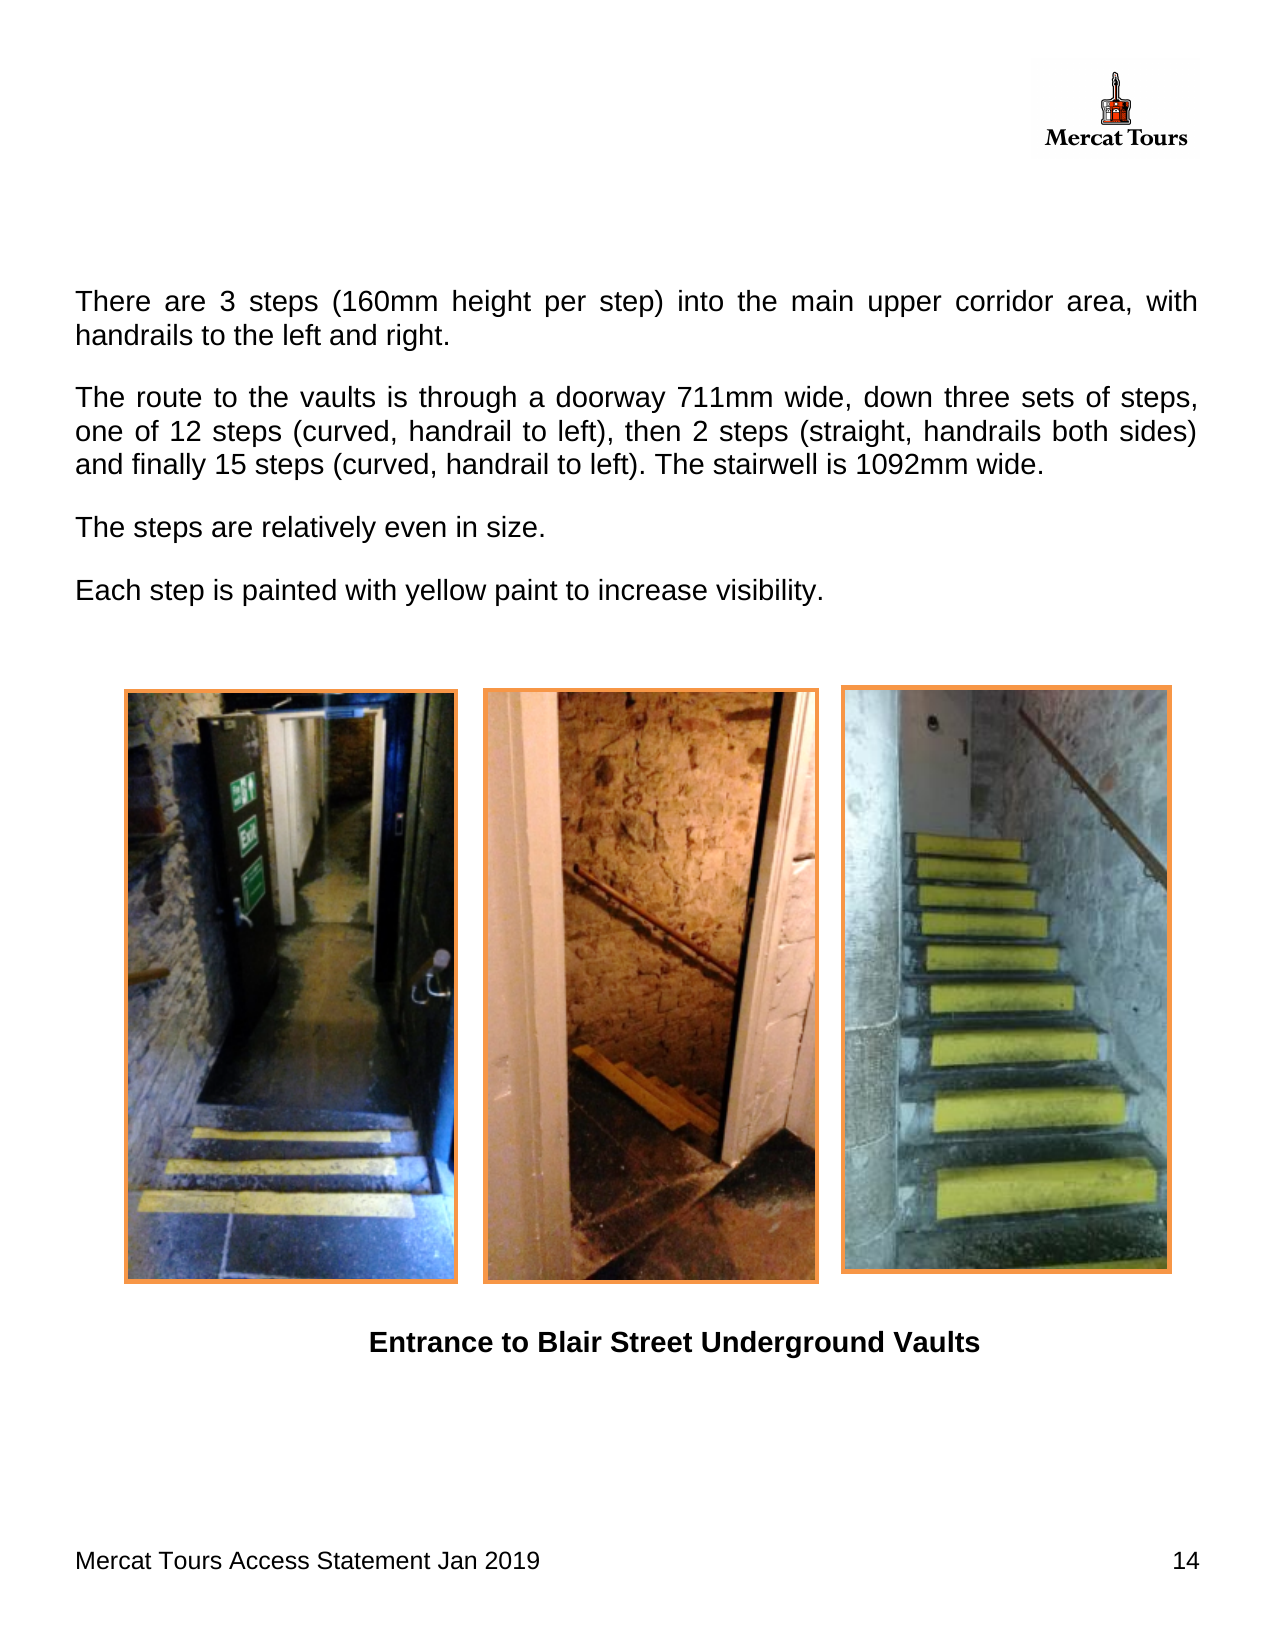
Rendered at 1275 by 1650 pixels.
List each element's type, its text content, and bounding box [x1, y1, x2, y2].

picture [488, 692, 815, 1280]
text The route to the vaults is through a doorway 711mm wide, down three sets of steps, one of 12 steps (curved, handrail to left), then 2 steps (straight, handrails both sides) and finally 15 steps (curved, handrail to left). The stairwell is 1092mm wide. [75, 380, 1200, 481]
picture [128, 693, 454, 1279]
text There are 3 steps (160mm height per step) into the main upper corridor area, with handrails to the left and right. [75, 284, 1200, 351]
text Entrance to Blair Street Underground Vaults [75, 1325, 1200, 1359]
text Each step is painted with yellow paint to increase visibility. [75, 573, 1200, 606]
picture [845, 690, 1167, 1269]
picture [1031, 58, 1200, 159]
text The steps are relatively even in size. [75, 510, 1200, 544]
